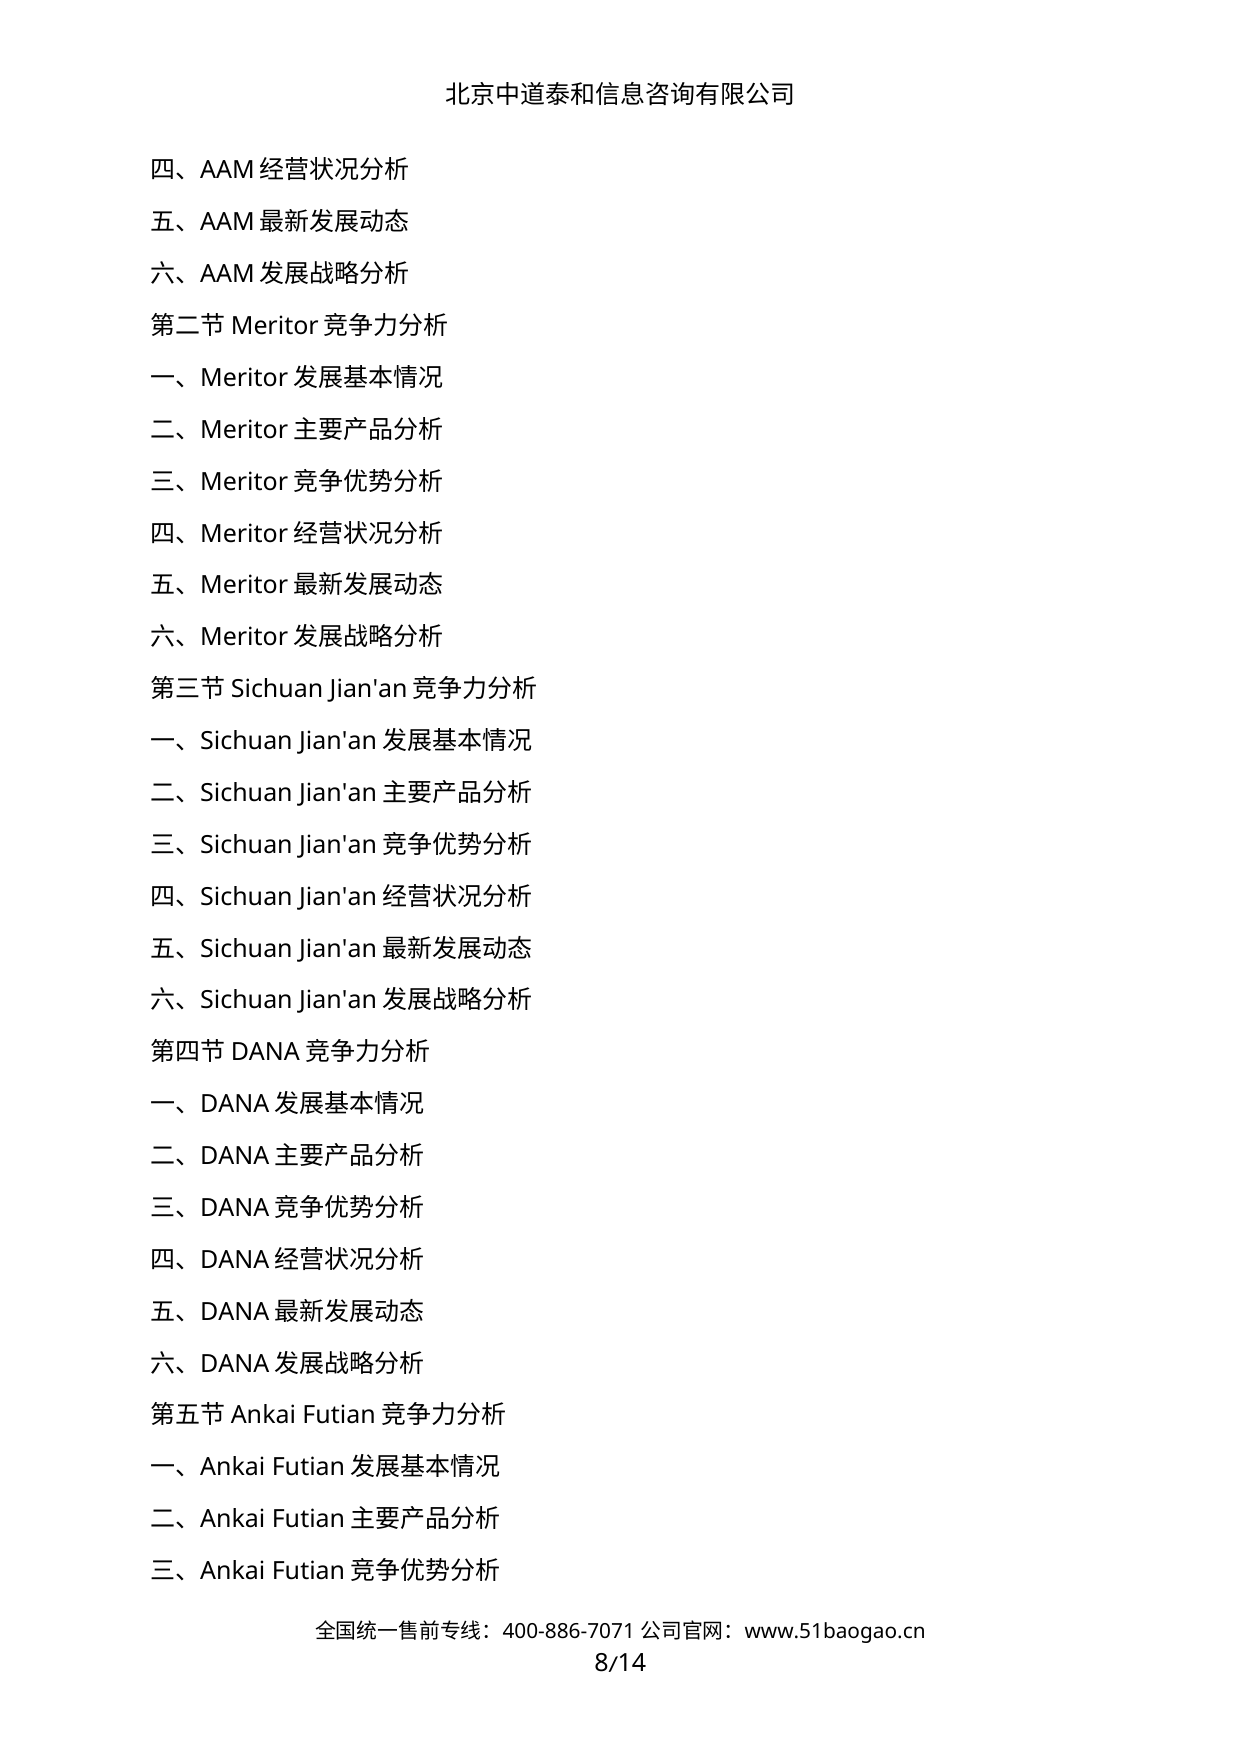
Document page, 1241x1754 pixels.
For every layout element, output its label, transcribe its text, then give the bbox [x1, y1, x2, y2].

text 一、DANA发展基本情况 [150, 1084, 1090, 1120]
text 四、Meritor经营状况分析 [150, 513, 1090, 549]
text 六、DANA发展战略分析 [150, 1343, 1090, 1379]
text 五、AAM最新发展动态 [150, 202, 1090, 238]
text 三、Meritor竞争优势分析 [150, 461, 1090, 497]
text 四、Sichuan Jian'an经营状况分析 [150, 876, 1090, 912]
text 第四节 DANA竞争力分析 [150, 1032, 1090, 1068]
text 一、Ankai Futian发展基本情况 [150, 1447, 1090, 1483]
text 二、DANA主要产品分析 [150, 1136, 1090, 1172]
text 六、Meritor发展战略分析 [150, 617, 1090, 653]
text 五、Meritor最新发展动态 [150, 565, 1090, 601]
text 二、Meritor主要产品分析 [150, 409, 1090, 446]
text 四、DANA经营状况分析 [150, 1239, 1090, 1276]
text 三、Ankai Futian竞争优势分析 [150, 1551, 1090, 1587]
text 五、Sichuan Jian'an最新发展动态 [150, 928, 1090, 964]
text 二、Ankai Futian主要产品分析 [150, 1499, 1090, 1535]
text 六、Sichuan Jian'an发展战略分析 [150, 980, 1090, 1016]
text 三、Sichuan Jian'an竞争优势分析 [150, 824, 1090, 861]
text 六、AAM发展战略分析 [150, 254, 1090, 290]
text 第五节 Ankai Futian竞争力分析 [150, 1395, 1090, 1431]
text 二、Sichuan Jian'an主要产品分析 [150, 772, 1090, 809]
text 三、DANA竞争优势分析 [150, 1187, 1090, 1224]
text 一、Meritor发展基本情况 [150, 357, 1090, 394]
text 四、AAM经营状况分析 [150, 150, 1090, 186]
text 第三节 Sichuan Jian'an竞争力分析 [150, 669, 1090, 705]
text 第二节 Meritor竞争力分析 [150, 306, 1090, 342]
text 一、Sichuan Jian'an发展基本情况 [150, 721, 1090, 757]
text 五、DANA最新发展动态 [150, 1291, 1090, 1327]
